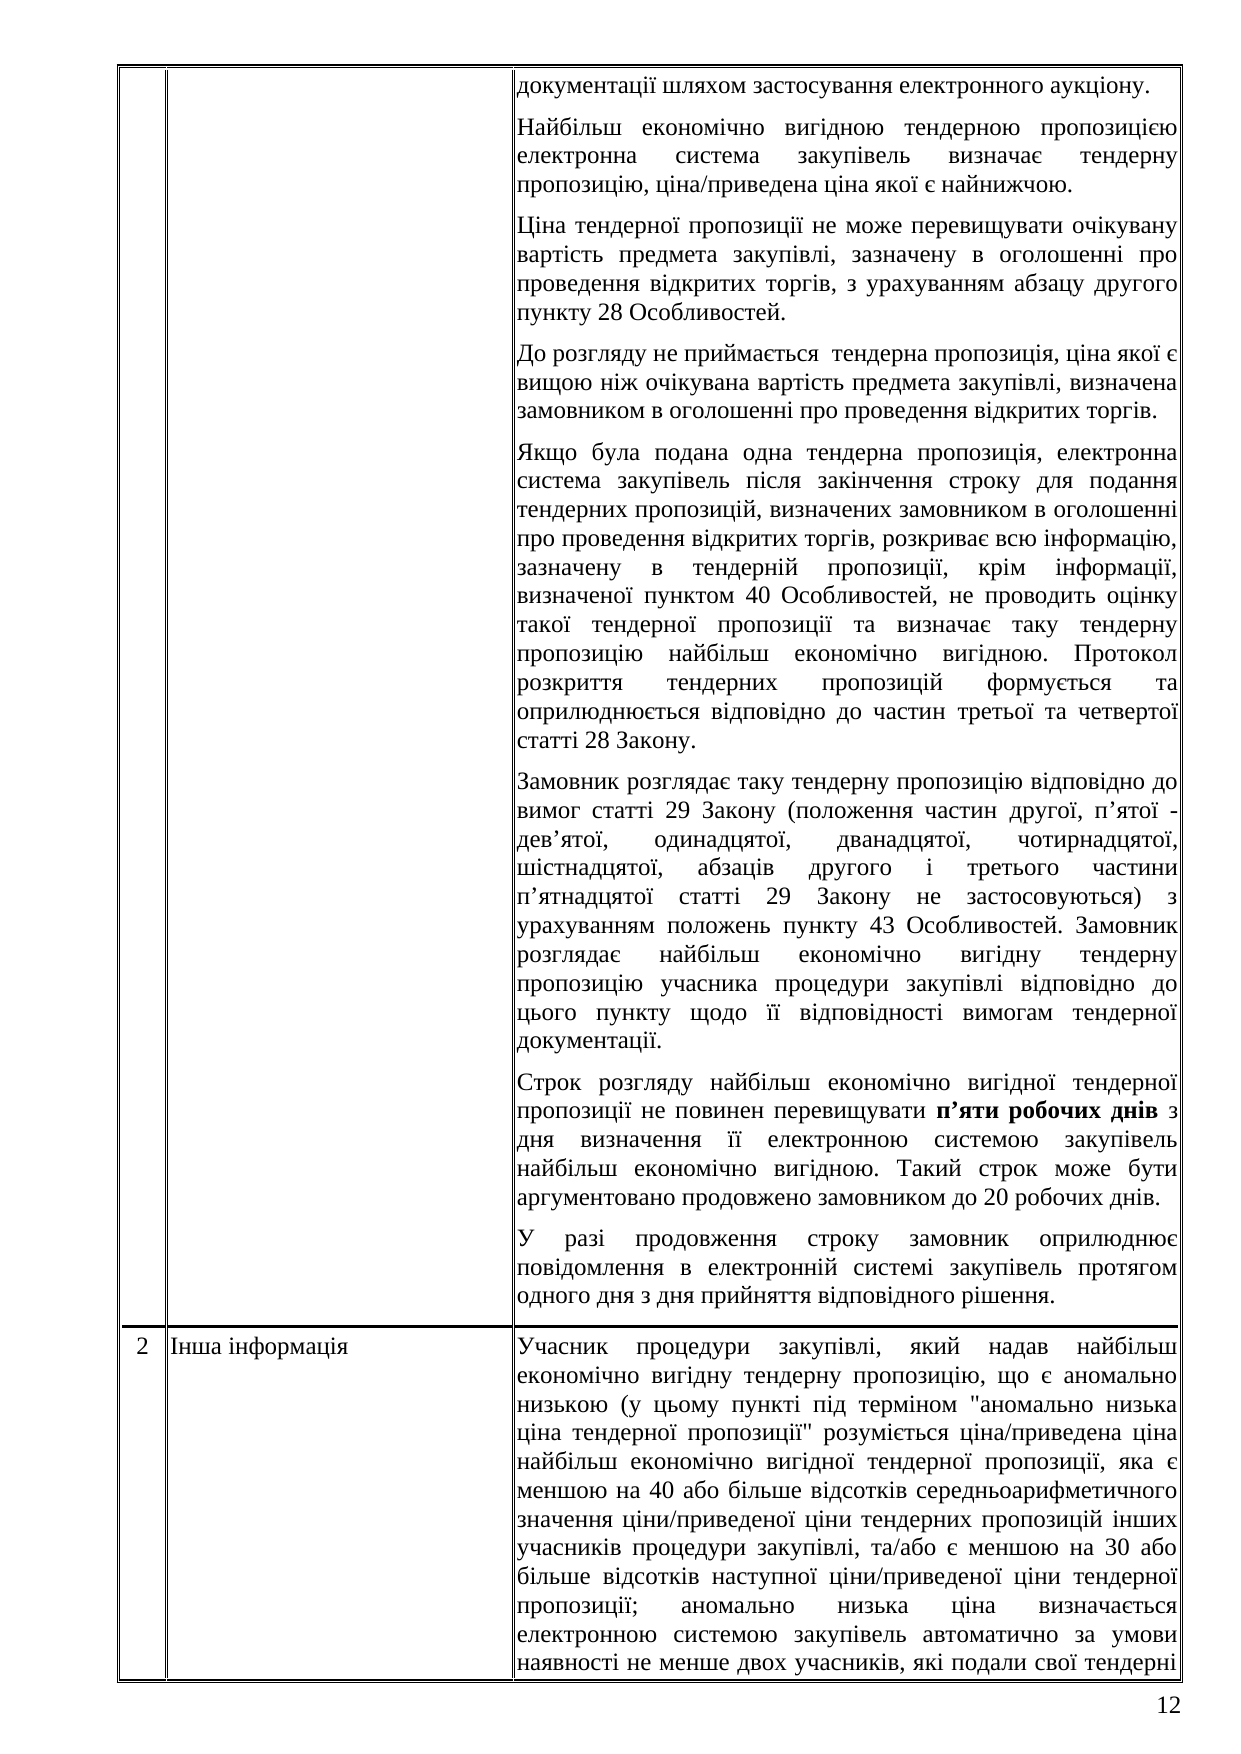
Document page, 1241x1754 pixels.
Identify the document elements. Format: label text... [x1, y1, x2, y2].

table_cell 1 [120, 68, 167, 1325]
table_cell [167, 68, 513, 1325]
table_cell Інша інформація [167, 1328, 513, 1679]
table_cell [514, 68, 1180, 1325]
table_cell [514, 1325, 1180, 1679]
table_cell 2 [120, 1325, 167, 1679]
